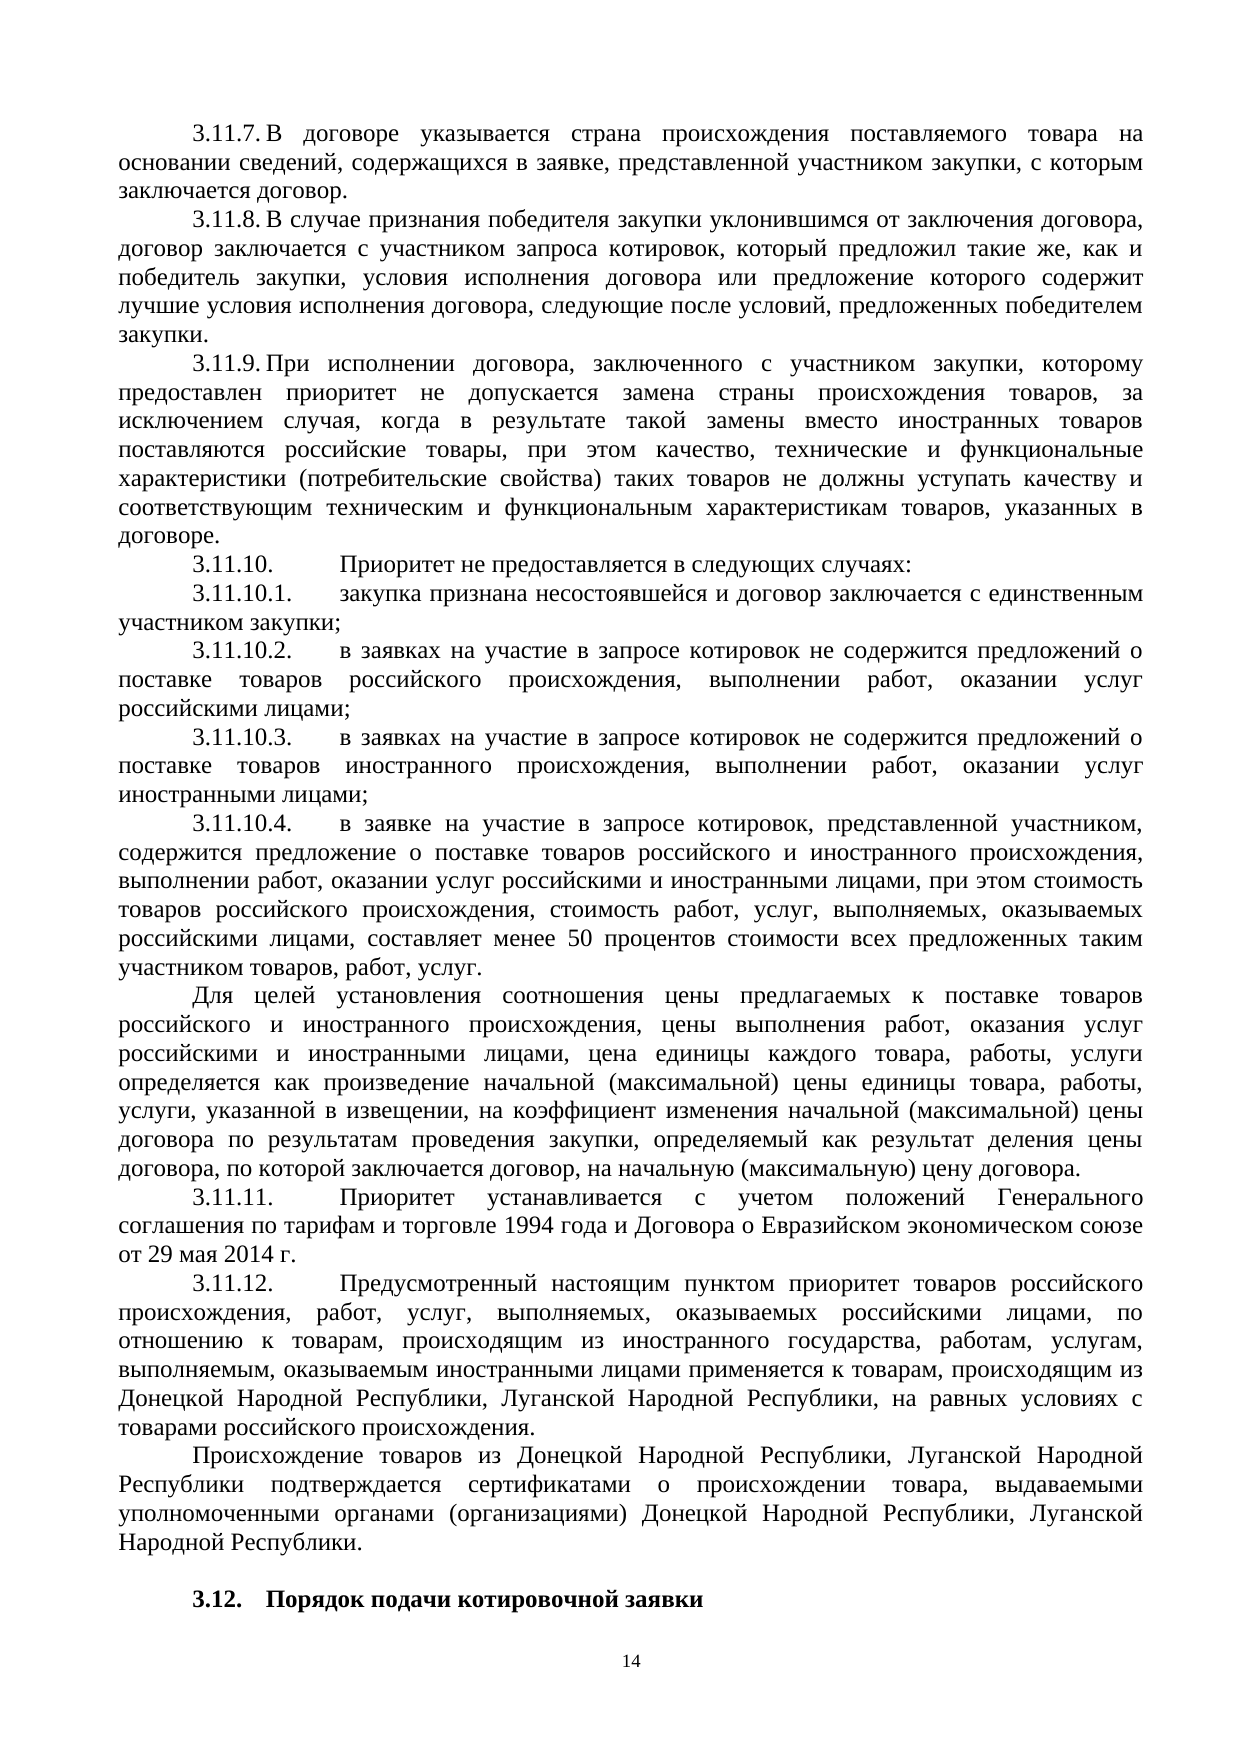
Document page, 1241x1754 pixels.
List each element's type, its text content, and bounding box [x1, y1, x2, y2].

list в заявке на участие в запросе котировок, представленной участником, содержится предложение о поставке товаров российского и иностранного происхождения, выполнении работ, оказании услуг российскими и иностранными лицами, при этом стоимость товаров российского происхождения, стоимость работ, услуг, выполняемых, оказываемых российскими лицами, составляет менее 50 процентов стоимости всех предложенных таким участником товаров, работ, услуг. [118, 808, 1144, 981]
list Приоритет устанавливается с учетом положений Генерального соглашения по тарифам и торговле 1994 года и Договора о Евразийском экономическом союзе от 29 мая 2014 г. [118, 1182, 1144, 1268]
list При исполнении договора, заключенного с участником закупки, которому предоставлен приоритет не допускается замена страны происхождения товаров, за исключением случая, когда в результате такой замены вместо иностранных товаров поставляются российские товары, при этом качество, технические и функциональные характеристики (потребительские свойства) таких товаров не должны уступать качеству и соответствующим техническим и функциональным характеристикам товаров, указанных в договоре. [118, 348, 1144, 549]
list Предусмотренный настоящим пунктом приоритет товаров российского происхождения, работ, услуг, выполняемых, оказываемых российскими лицами, по отношению к товарам, происходящим из иностранного государства, работам, услугам, выполняемым, оказываемым иностранными лицами применяется к товарам, происходящим из Донецкой Народной Республики, Луганской Народной Республики, на равных условиях с товарами российского происхождения. [118, 1268, 1144, 1441]
list Порядок подачи котировочной заявки [118, 1584, 1144, 1613]
list Приоритет не предоставляется в следующих случаях: [118, 549, 1144, 578]
list в заявках на участие в запросе котировок не содержится предложений о поставке товаров российского происхождения, выполнении работ, оказании услуг российскими лицами; [118, 636, 1144, 722]
list В договоре указывается страна происхождения поставляемого товара на основании сведений, содержащихся в заявке, представленной участником закупки, с которым заключается договор. [118, 118, 1144, 204]
list в заявках на участие в запросе котировок не содержится предложений о поставке товаров иностранного происхождения, выполнении работ, оказании услуг иностранными лицами; [118, 722, 1144, 808]
list закупка признана несостоявшейся и договор заключается с единственным участником закупки; [118, 578, 1144, 636]
list В случае признания победителя закупки уклонившимся от заключения договора, договор заключается с участником запроса котировок, который предложил такие же, как и победитель закупки, условия исполнения договора или предложение которого содержит лучшие условия исполнения договора, следующие после условий, предложенных победителем закупки. [118, 204, 1144, 348]
text Для целей установления соотношения цены предлагаемых к поставке товаров российского и иностранного происхождения, цены выполнения работ, оказания услуг российскими и иностранными лицами, цена единицы каждого товара, работы, услуги определяется как произведение начальной (максимальной) цены единицы товара, работы, услуги, указанной в извещении, на коэффициент изменения начальной (максимальной) цены договора по результатам проведения закупки, определяемый как результат деления цены договора, по которой заключается договор, на начальную (максимальную) цену договора. [118, 981, 1144, 1182]
text Происхождение товаров из Донецкой Народной Республики, Луганской Народной Республики подтверждается сертификатами о происхождении товара, выдаваемыми уполномоченными органами (организациями) Донецкой Народной Республики, Луганской Народной Республики. [118, 1441, 1144, 1556]
